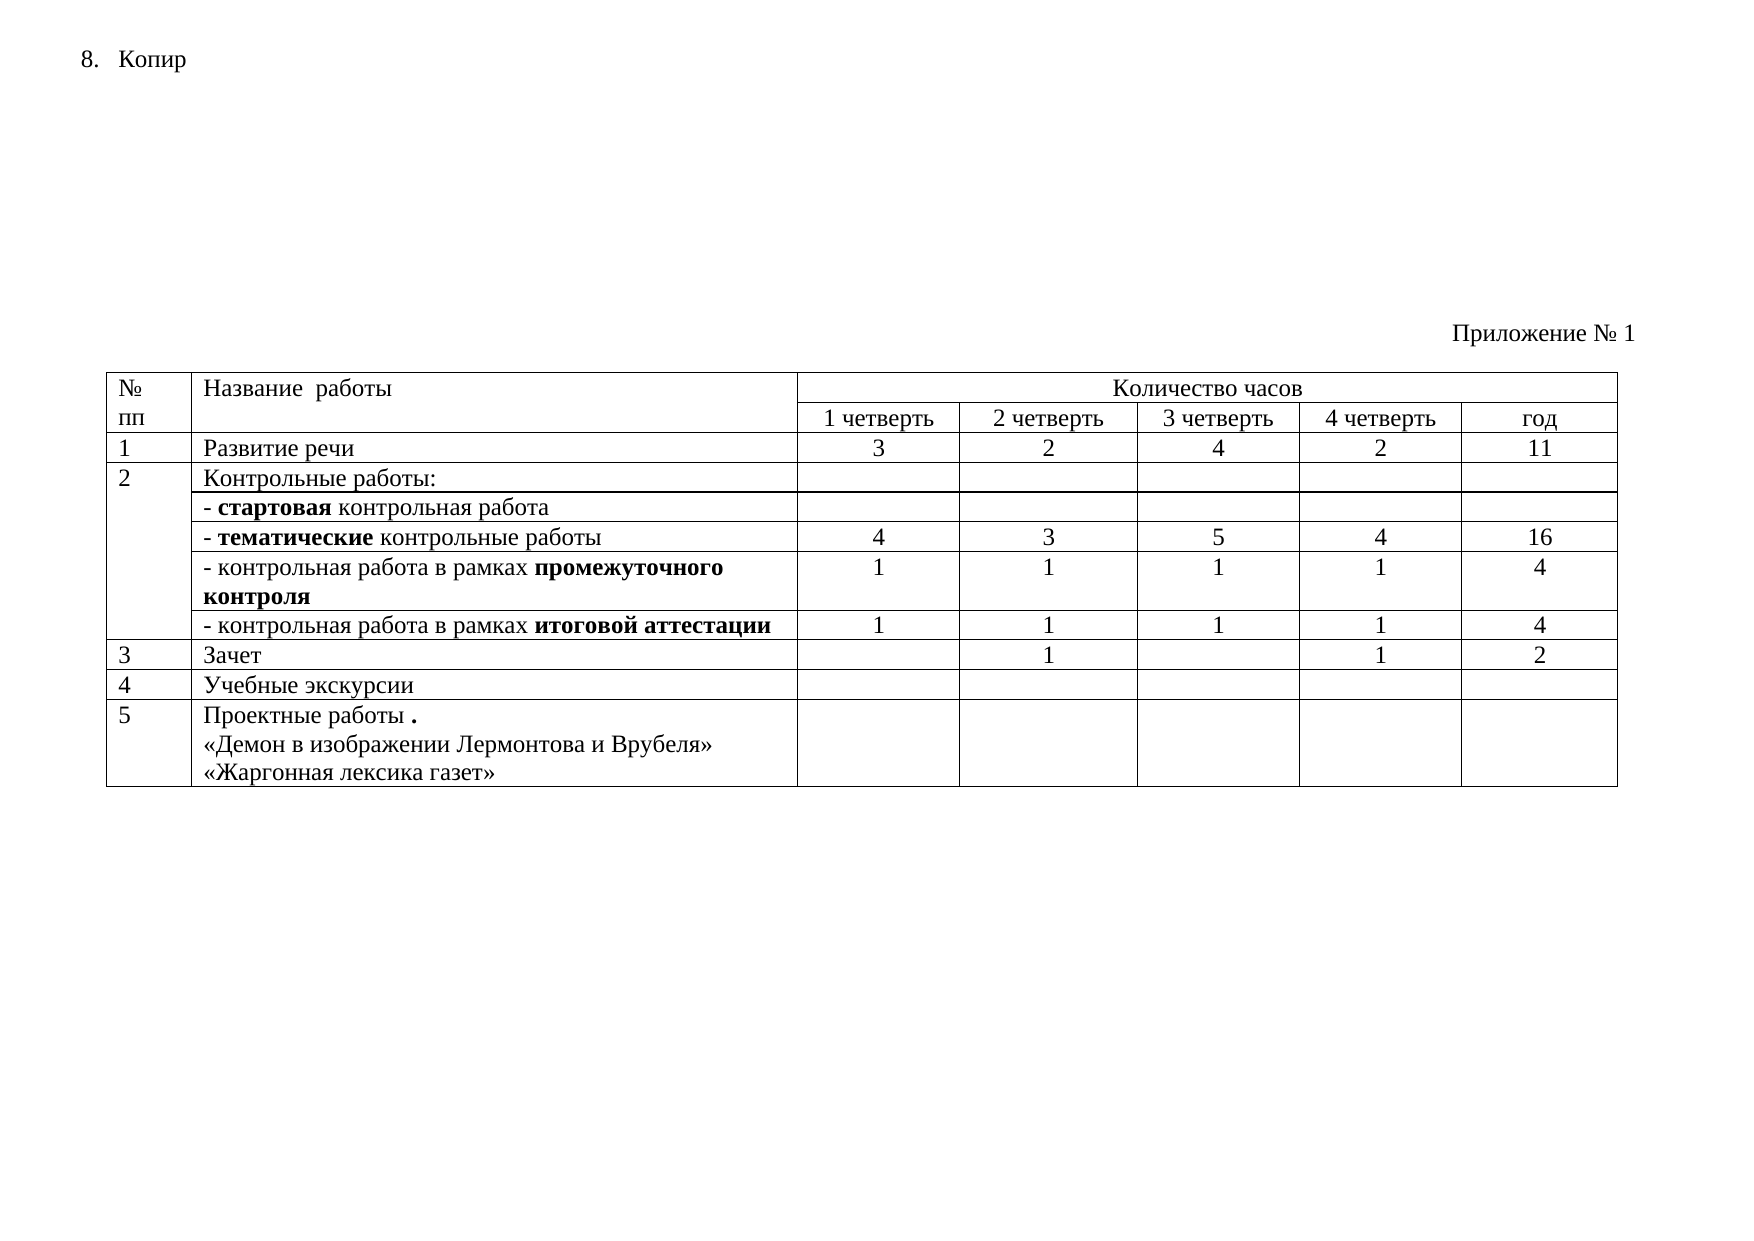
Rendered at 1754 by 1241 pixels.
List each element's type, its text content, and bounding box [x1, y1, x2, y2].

table_header Количество часов [798, 373, 1617, 402]
table_cell 1 [798, 552, 959, 609]
table_cell 5 [107, 700, 191, 786]
table_cell 1 четверть [798, 403, 959, 432]
table_cell 3 [107, 640, 191, 669]
table_cell [798, 640, 959, 669]
table_cell 4 [1462, 552, 1617, 609]
table_cell [1138, 493, 1299, 521]
table_cell Развитие речи [192, 433, 797, 462]
table_cell [1138, 640, 1299, 669]
table_cell 2 четверть [960, 403, 1137, 432]
table_cell [1462, 463, 1617, 491]
table_cell 2 [960, 433, 1137, 462]
table_cell 1 [107, 433, 191, 462]
table_cell 4 [107, 670, 191, 699]
table_cell 1 [798, 611, 959, 639]
table_cell [1462, 493, 1617, 521]
table_cell 4 [798, 522, 959, 551]
table_cell 5 [1138, 522, 1299, 551]
table_cell [798, 700, 959, 786]
table_cell 4 [1462, 611, 1617, 639]
table_cell 1 [1138, 611, 1299, 639]
table_cell Зачет [192, 640, 797, 669]
table_cell 2 [107, 463, 191, 639]
table_cell Учебные экскурсии [192, 670, 797, 699]
table_cell 1 [960, 611, 1137, 639]
table_cell - контрольная работа в рамках итоговой аттестации [192, 611, 797, 639]
table_cell [1300, 463, 1461, 491]
table_cell 1 [1300, 552, 1461, 609]
table_cell [1300, 493, 1461, 521]
table_header № пп [107, 373, 191, 432]
table_cell [798, 463, 959, 491]
table_cell - стартовая контрольная работа [192, 493, 797, 521]
table_cell [1138, 670, 1299, 699]
table_cell [798, 493, 959, 521]
text Приложение № 1 [118, 318, 1636, 347]
table_cell - тематические контрольные работы [192, 522, 797, 551]
table_cell 3 [798, 433, 959, 462]
table_cell 1 [960, 640, 1137, 669]
table_cell [1300, 700, 1461, 786]
table_cell [960, 463, 1137, 491]
table_cell [960, 700, 1137, 786]
list Копир [81, 44, 1636, 73]
table_cell [798, 670, 959, 699]
table_cell 1 [1300, 611, 1461, 639]
table_cell 1 [1138, 552, 1299, 609]
table_cell [1462, 670, 1617, 699]
table_cell год [1462, 403, 1617, 432]
table_cell [1300, 670, 1461, 699]
table_cell 2 [1300, 433, 1461, 462]
table_cell 4 [1138, 433, 1299, 462]
table_cell [960, 493, 1137, 521]
table_cell 1 [1300, 640, 1461, 669]
table_cell [1462, 700, 1617, 786]
table_cell - контрольная работа в рамках промежуточного контроля [192, 552, 797, 609]
table_cell 2 [1462, 640, 1617, 669]
table_cell 3 четверть [1138, 403, 1299, 432]
table_cell 16 [1462, 522, 1617, 551]
table_cell 3 [960, 522, 1137, 551]
table_cell [1138, 700, 1299, 786]
table_header Название работы [192, 373, 797, 432]
table_cell Контрольные работы: [192, 463, 797, 491]
table_cell 11 [1462, 433, 1617, 462]
table_cell 4 четверть [1300, 403, 1461, 432]
table_cell 1 [960, 552, 1137, 609]
table_cell [960, 670, 1137, 699]
table_cell 4 [1300, 522, 1461, 551]
table_cell [1138, 463, 1299, 491]
table_cell Проектные работы . «Демон в изображении Лермонтова и Врубеля» «Жаргонная лексика газет» [192, 700, 797, 786]
